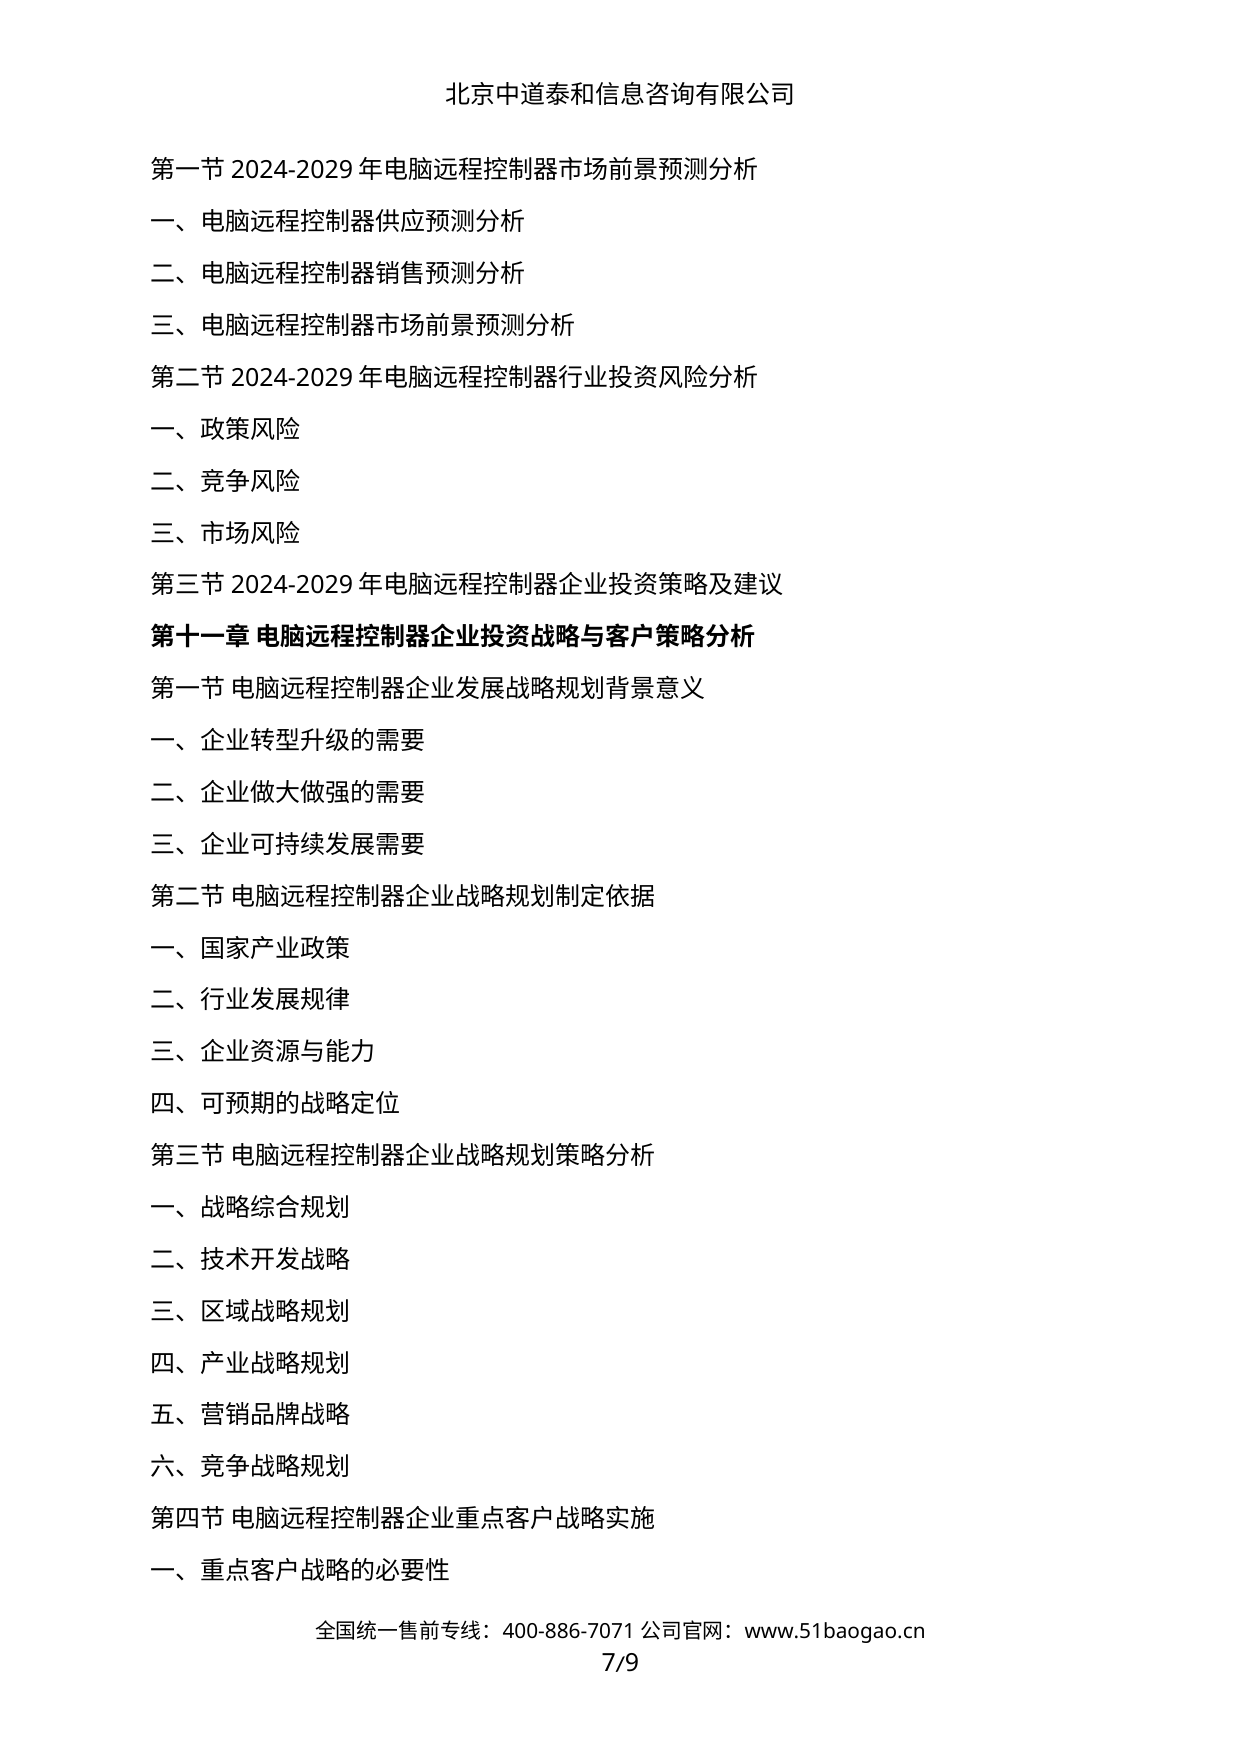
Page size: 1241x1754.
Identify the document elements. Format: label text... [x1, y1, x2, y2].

text 三、企业可持续发展需要 [150, 824, 1090, 861]
text 第一节 2024-2029年电脑远程控制器市场前景预测分析 [150, 150, 1090, 186]
text 第三节 电脑远程控制器企业战略规划策略分析 [150, 1136, 1090, 1172]
text 一、政策风险 [150, 409, 1090, 446]
text 二、竞争风险 [150, 461, 1090, 497]
text 二、电脑远程控制器销售预测分析 [150, 254, 1090, 290]
text 一、重点客户战略的必要性 [150, 1551, 1090, 1587]
text 四、可预期的战略定位 [150, 1084, 1090, 1120]
text 第二节 电脑远程控制器企业战略规划制定依据 [150, 876, 1090, 912]
text 一、企业转型升级的需要 [150, 721, 1090, 757]
text 一、电脑远程控制器供应预测分析 [150, 202, 1090, 238]
text 一、战略综合规划 [150, 1187, 1090, 1224]
text 三、电脑远程控制器市场前景预测分析 [150, 306, 1090, 342]
text 三、企业资源与能力 [150, 1032, 1090, 1068]
text 第十一章 电脑远程控制器企业投资战略与客户策略分析 [150, 617, 1090, 653]
text 三、区域战略规划 [150, 1291, 1090, 1327]
text 二、企业做大做强的需要 [150, 772, 1090, 809]
text 第四节 电脑远程控制器企业重点客户战略实施 [150, 1499, 1090, 1535]
text 二、行业发展规律 [150, 980, 1090, 1016]
text 四、产业战略规划 [150, 1343, 1090, 1379]
text 第一节 电脑远程控制器企业发展战略规划背景意义 [150, 669, 1090, 705]
text 二、技术开发战略 [150, 1239, 1090, 1276]
text 六、竞争战略规划 [150, 1447, 1090, 1483]
text 第二节 2024-2029年电脑远程控制器行业投资风险分析 [150, 357, 1090, 394]
text 三、市场风险 [150, 513, 1090, 549]
text 一、国家产业政策 [150, 928, 1090, 964]
text 五、营销品牌战略 [150, 1395, 1090, 1431]
text 第三节 2024-2029年电脑远程控制器企业投资策略及建议 [150, 565, 1090, 601]
